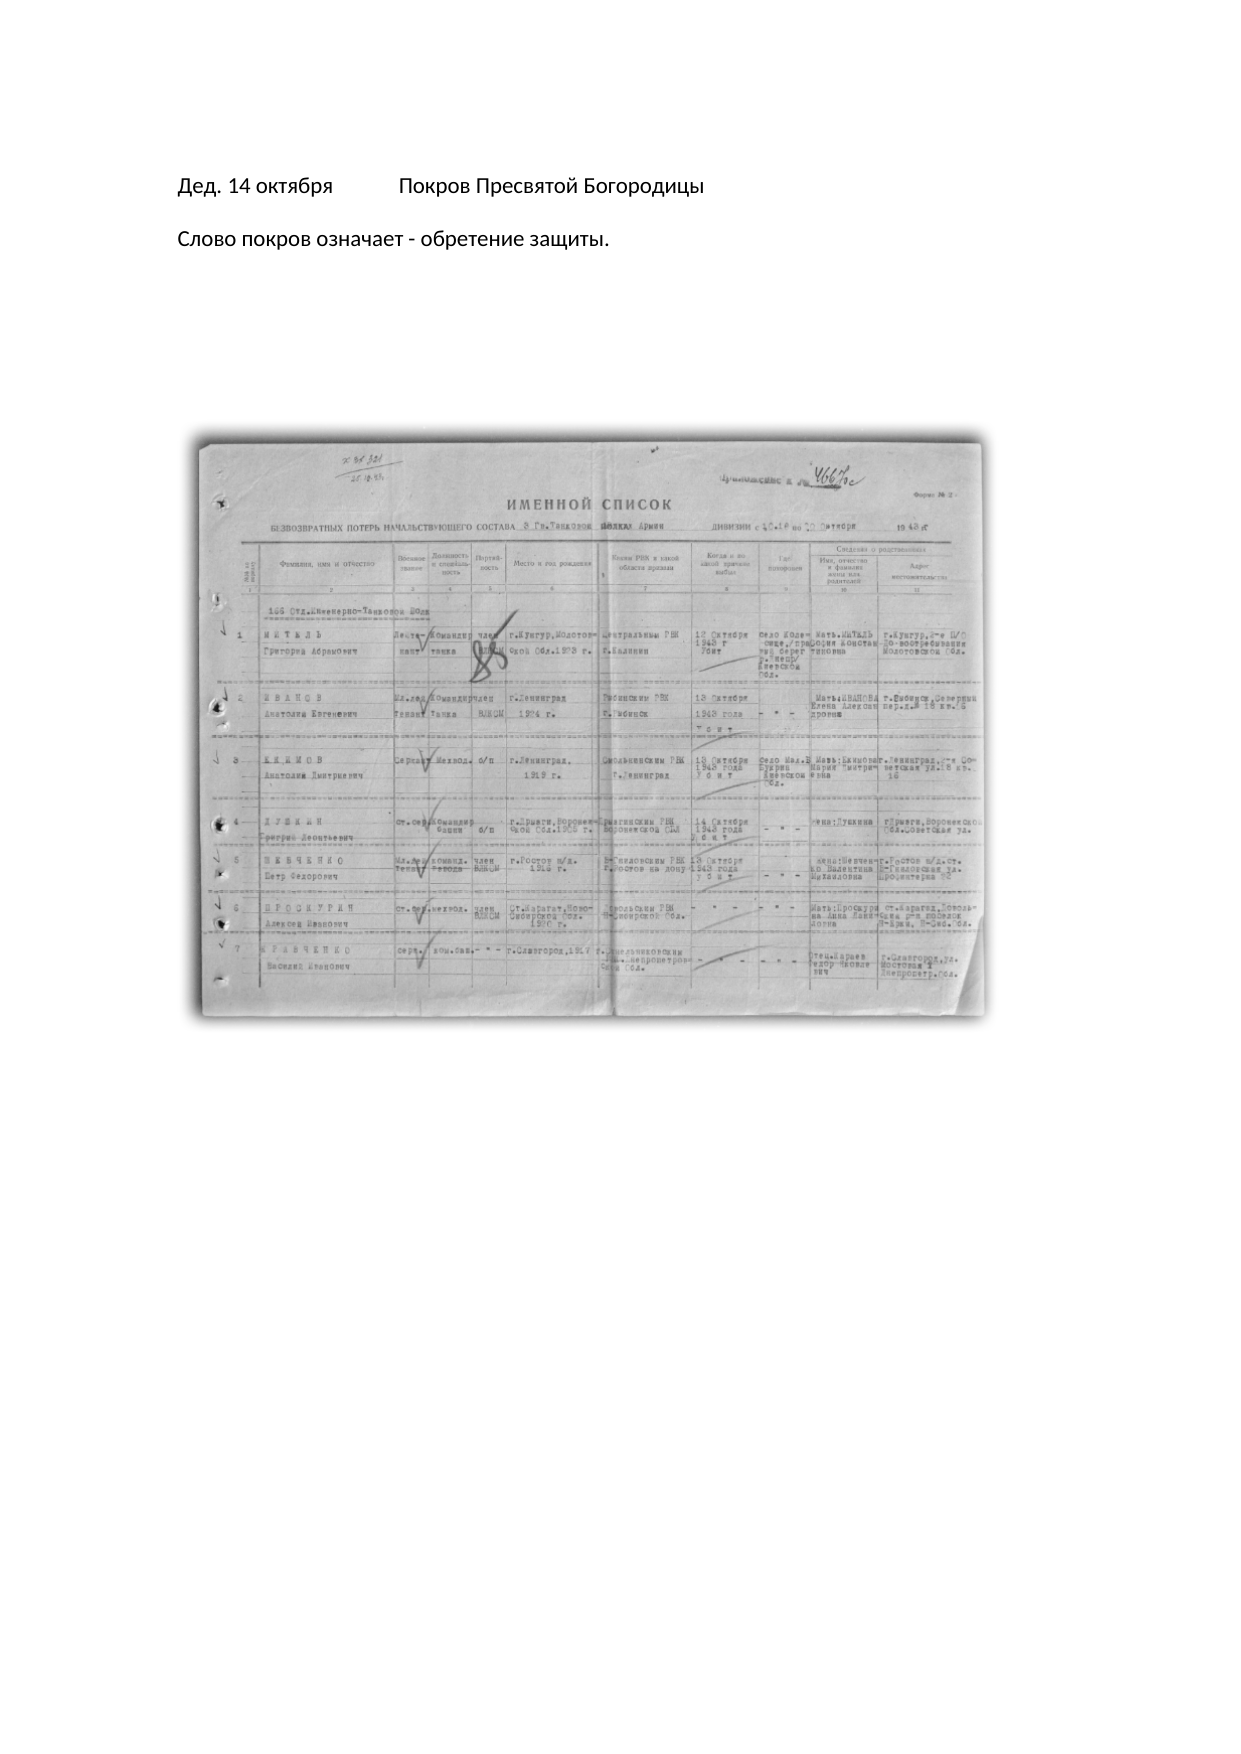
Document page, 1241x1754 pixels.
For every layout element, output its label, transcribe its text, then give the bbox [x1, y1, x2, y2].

text Слово покров означает - обретение защиты. [177, 224, 1152, 252]
picture [207, 449, 969, 1004]
text Дед. 14 октября Покров Пресвятой Богородицы [177, 171, 1152, 199]
